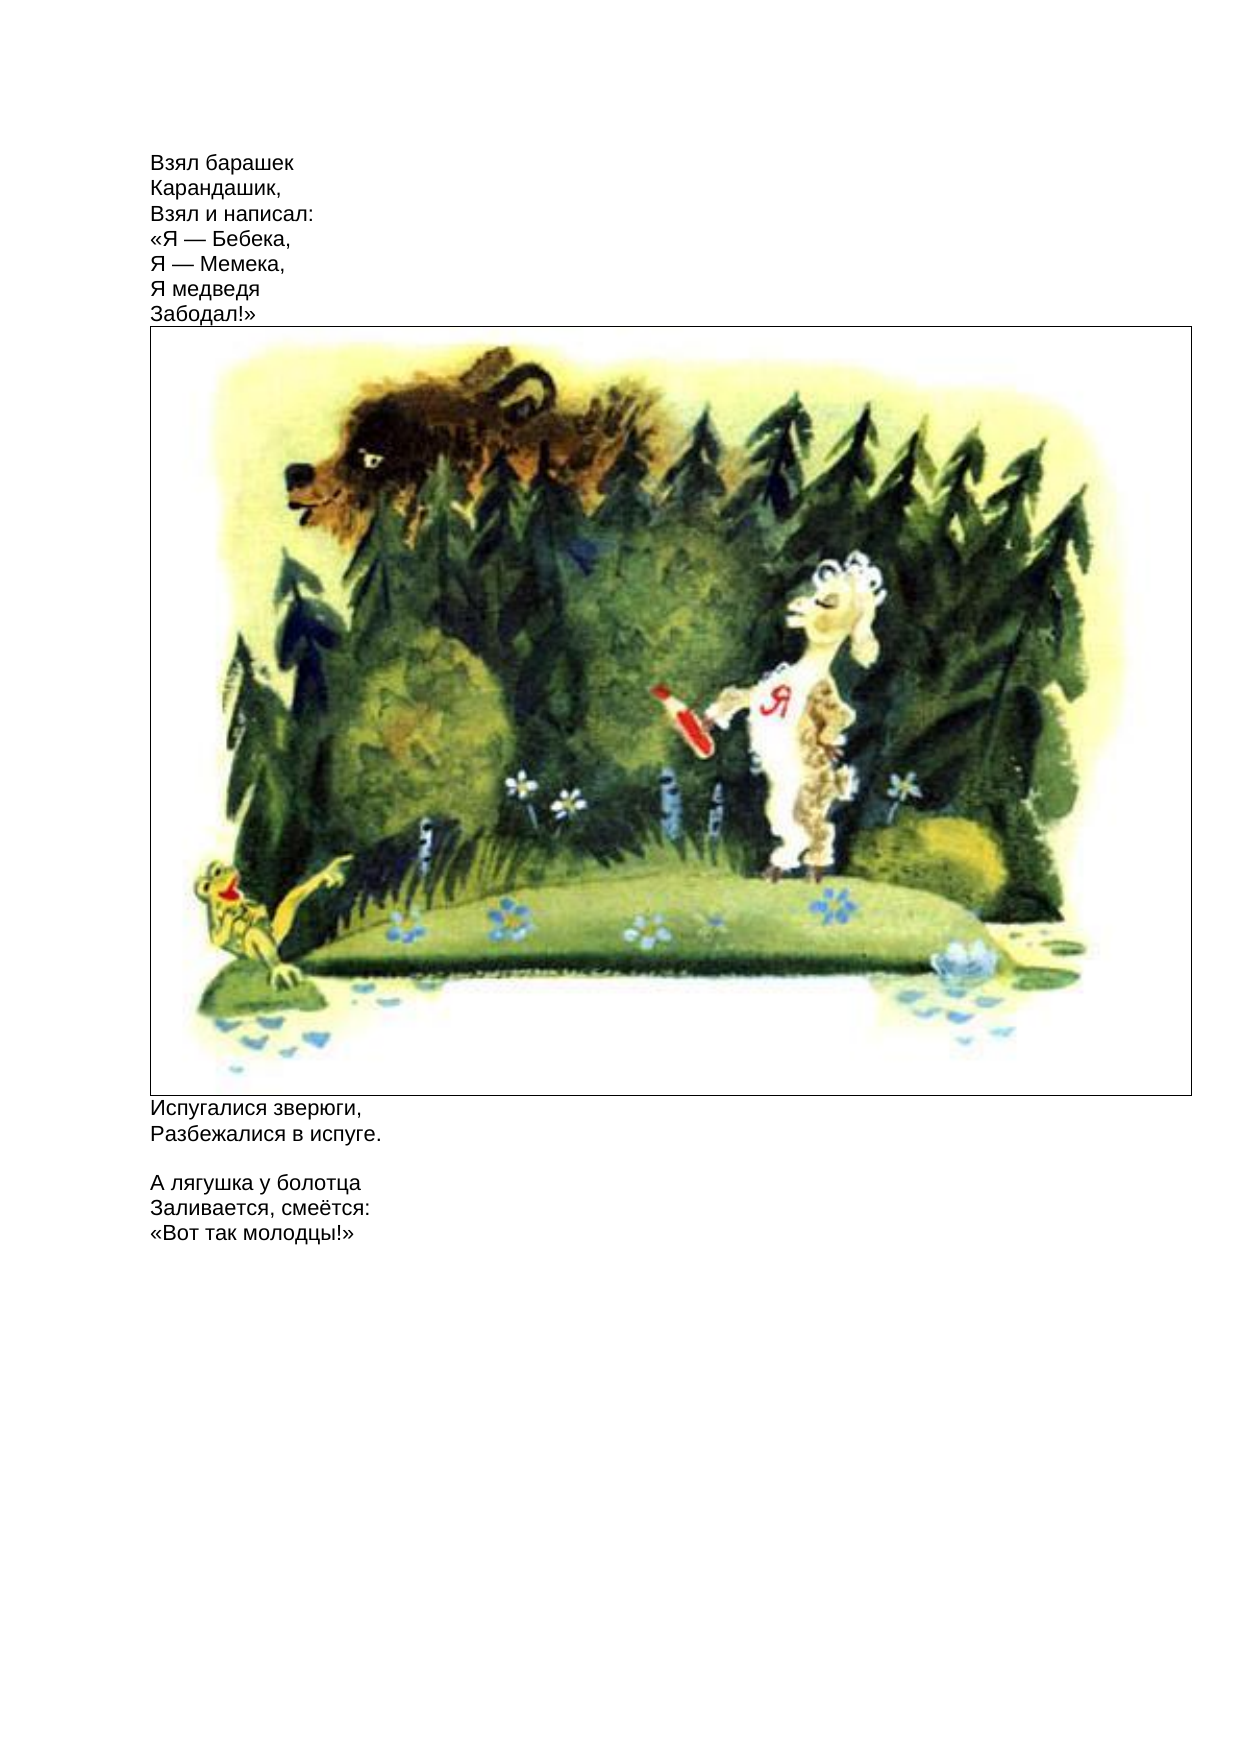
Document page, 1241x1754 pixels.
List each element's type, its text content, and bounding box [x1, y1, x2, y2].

picture [151, 327, 1191, 1095]
text Взял барашекКарандашик,Взял и написал:«Я — Бебека,Я — Мемека,Я медведяЗабодал!»Испугалися зверюги,Разбежалися в испуге.А лягушка у болотцаЗаливается, смеётся:«Вот так молодцы!» [150, 150, 1090, 326]
text Взял барашекКарандашик,Взял и написал:«Я — Бебека,Я — Мемека,Я медведяЗабодал!»Испугалися зверюги,Разбежалися в испуге.А лягушка у болотцаЗаливается, смеётся:«Вот так молодцы!» [150, 1096, 1090, 1245]
